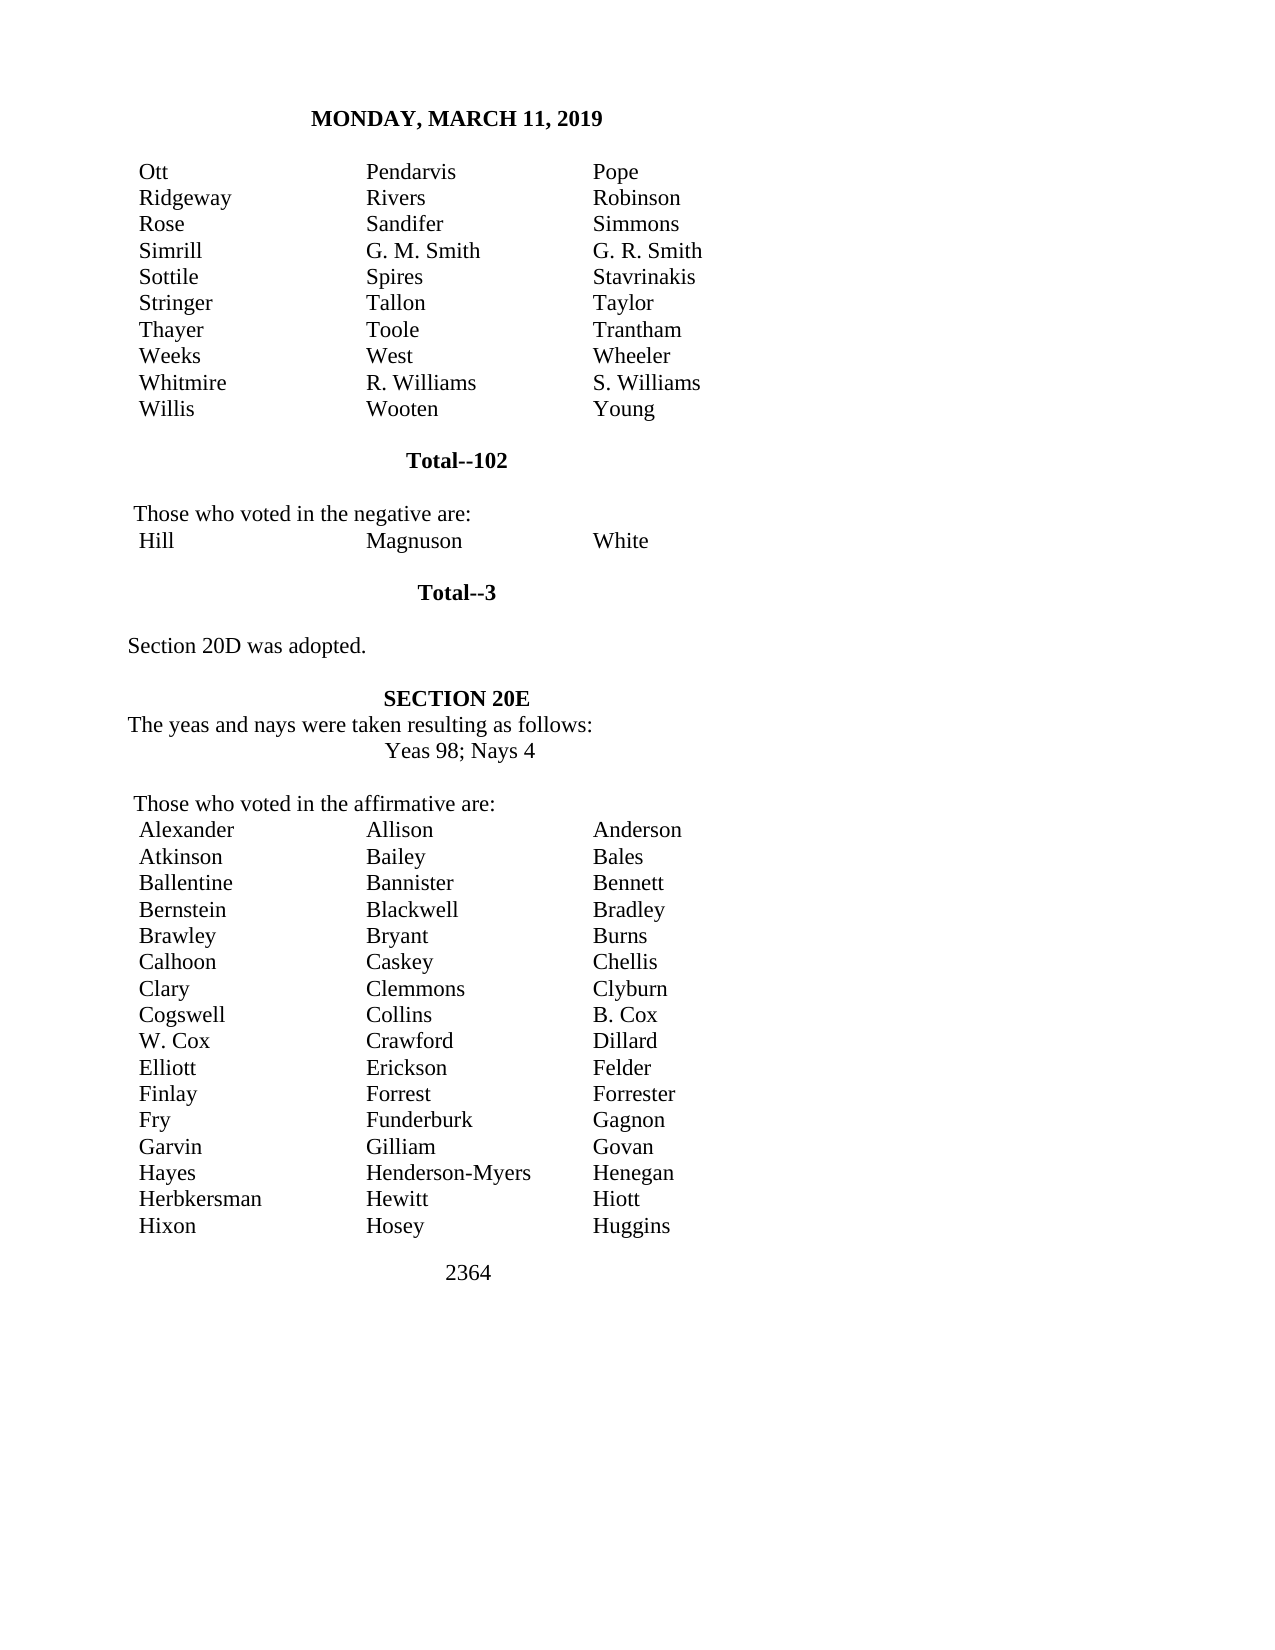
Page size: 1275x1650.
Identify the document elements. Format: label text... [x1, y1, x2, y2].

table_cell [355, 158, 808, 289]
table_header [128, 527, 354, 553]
text Section 20D was adopted. [127, 632, 786, 658]
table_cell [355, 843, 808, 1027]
text The yeas and nays were taken resulting as follows: [127, 711, 786, 737]
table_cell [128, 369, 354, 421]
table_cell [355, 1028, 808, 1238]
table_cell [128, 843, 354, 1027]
text Those who voted in the affirmative are: [127, 790, 786, 817]
text Yeas 98; Nays 4 [127, 737, 786, 764]
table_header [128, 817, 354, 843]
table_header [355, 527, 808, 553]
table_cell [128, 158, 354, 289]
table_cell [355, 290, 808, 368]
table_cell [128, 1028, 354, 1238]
text Total--3 [127, 579, 786, 606]
text Total--102 [127, 448, 786, 474]
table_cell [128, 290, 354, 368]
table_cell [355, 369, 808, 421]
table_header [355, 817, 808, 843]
text Those who voted in the negative are: [127, 500, 786, 527]
text SECTION 20E [127, 685, 786, 711]
